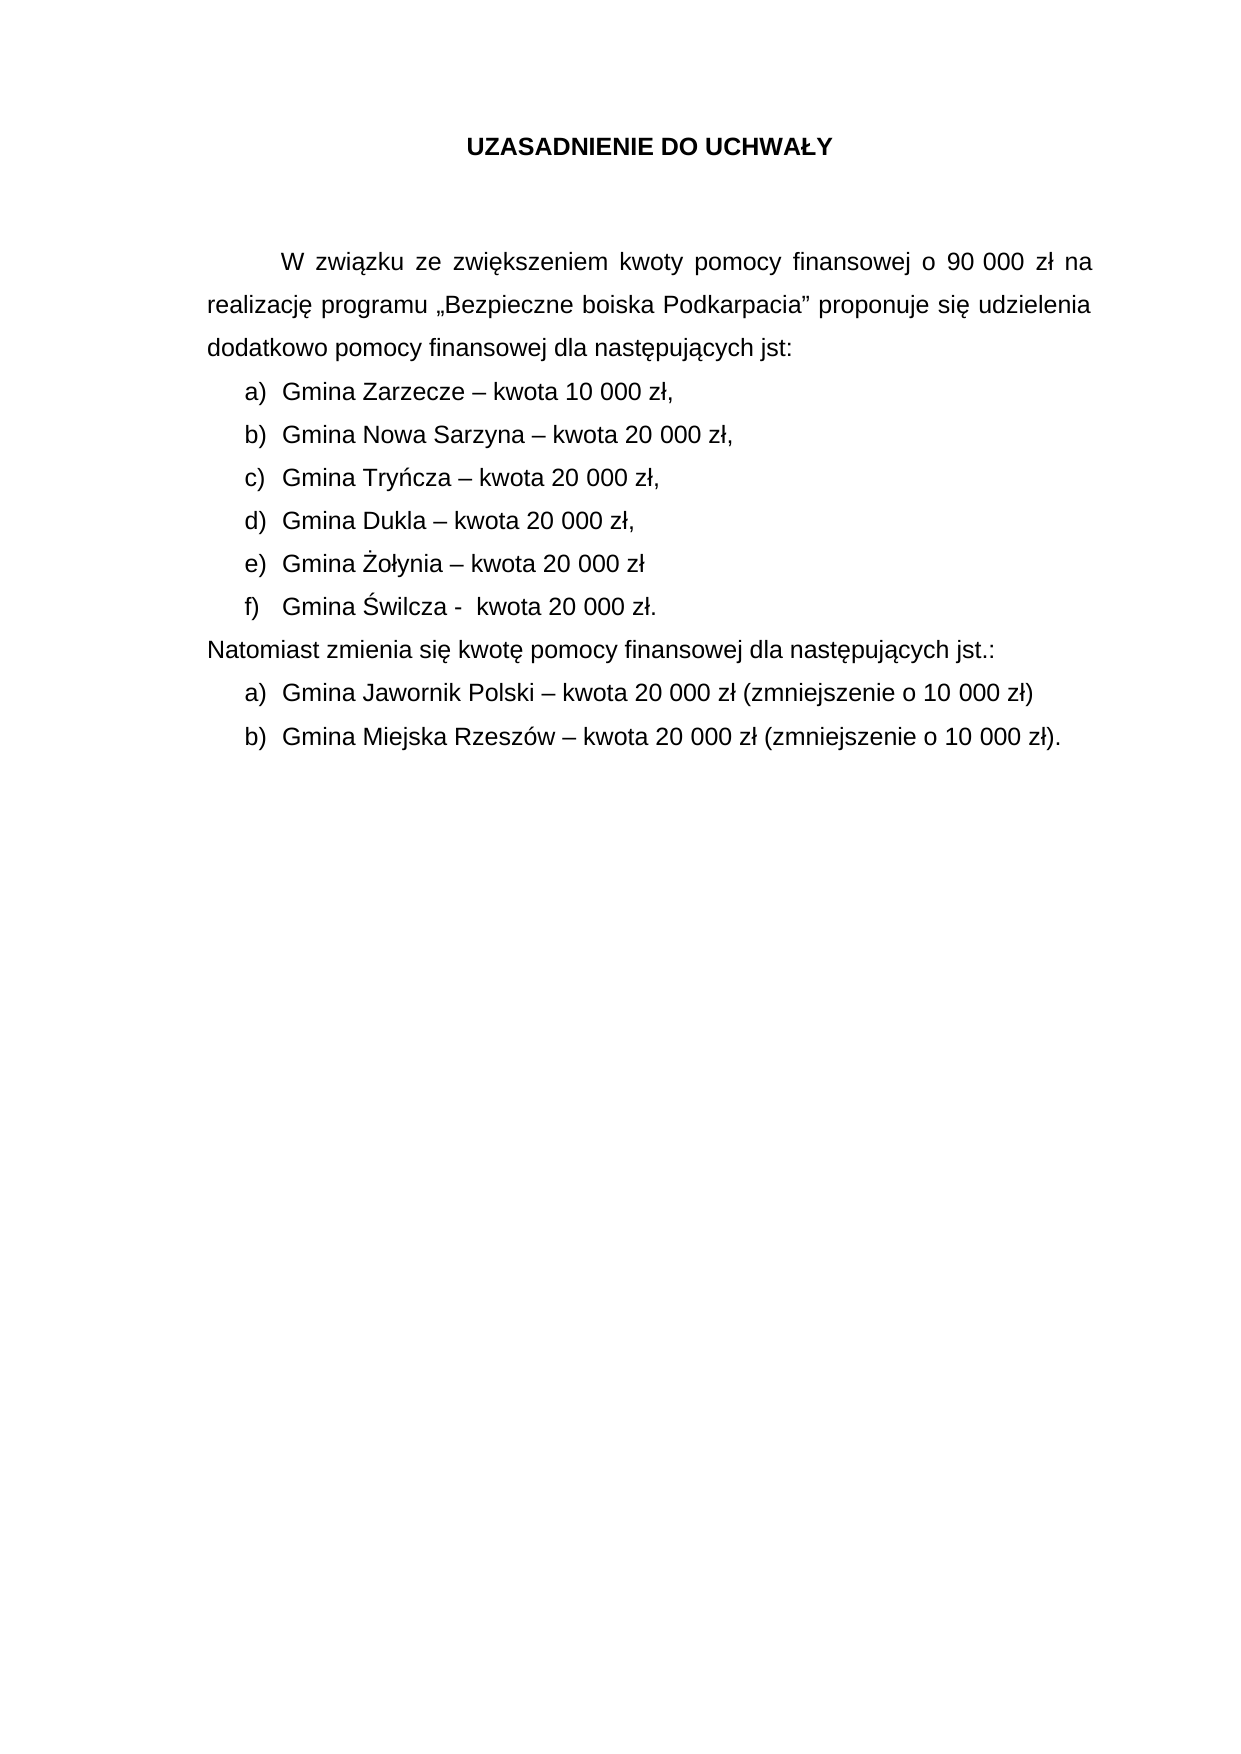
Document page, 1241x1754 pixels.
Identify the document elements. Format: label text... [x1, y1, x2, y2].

text UZASADNIENIE DO UCHWAŁY [207, 132, 1092, 161]
list Gmina Jawornik Polski – kwota 20 000 zł (zmniejszenie o 10 000 zł) [244, 678, 1092, 707]
list Gmina Nowa Sarzyna – kwota 20 000 zł, [244, 420, 1092, 448]
list Gmina Świlcza - kwota 20 000 zł. [244, 592, 1092, 621]
list Gmina Zarzecze – kwota 10 000 zł, [244, 377, 1092, 405]
text Natomiast zmienia się kwotę pomocy finansowej dla następujących jst.: [207, 635, 1092, 664]
list Gmina Żołynia – kwota 20 000 zł [244, 549, 1092, 578]
list Gmina Miejska Rzeszów – kwota 20 000 zł (zmniejszenie o 10 000 zł). [244, 722, 1092, 750]
list Gmina Tryńcza – kwota 20 000 zł, [244, 463, 1092, 492]
text W związku ze zwiększeniem kwoty pomocy finansowej o 90 000 zł na realizację programu „Bezpieczne boiska Podkarpacia” proponuje się udzielenia dodatkowo pomocy finansowej dla następujących jst: [207, 247, 1092, 362]
list Gmina Dukla – kwota 20 000 zł, [244, 506, 1092, 535]
